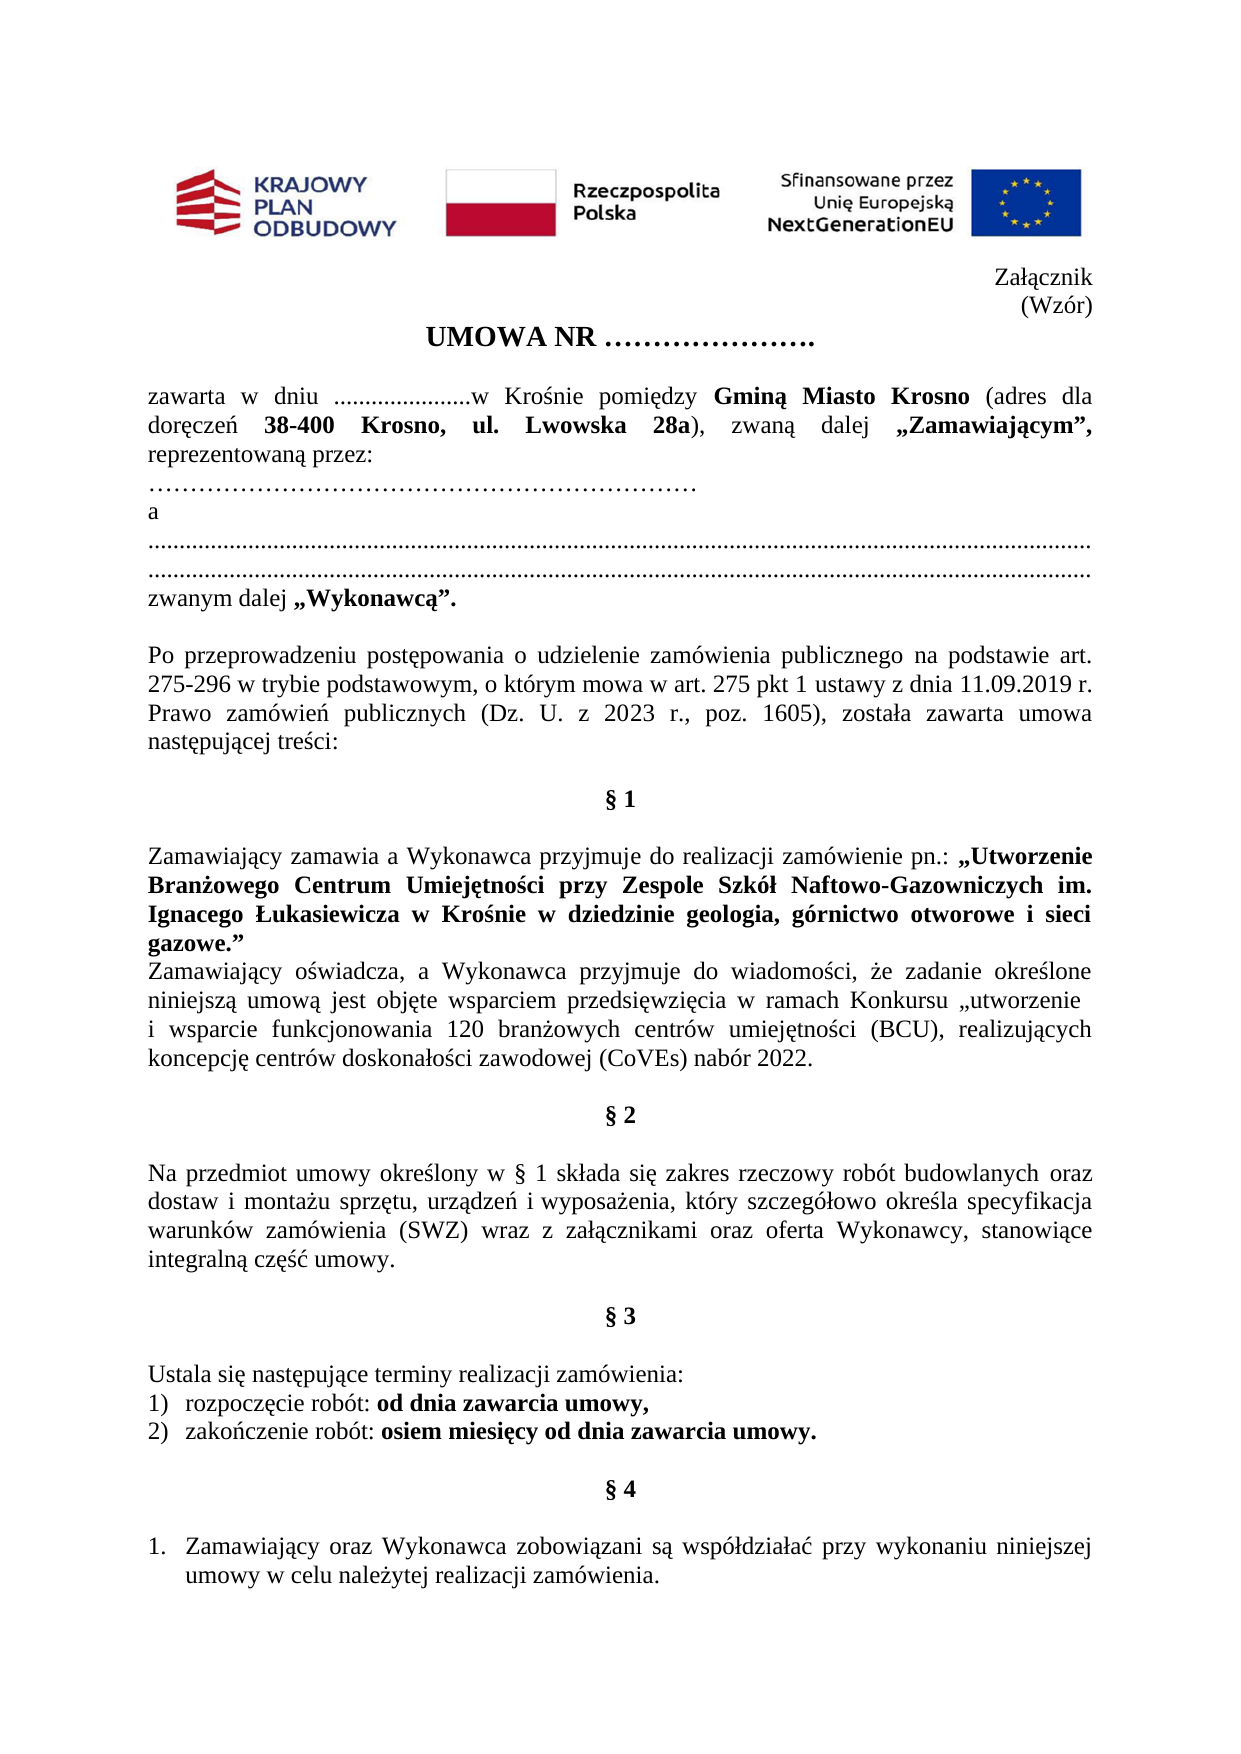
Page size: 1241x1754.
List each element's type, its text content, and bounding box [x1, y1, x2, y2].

text UMOWA NR …………………. [148, 319, 1093, 353]
text § 4 [148, 1474, 1093, 1503]
text § 1 [148, 784, 1093, 813]
text ………………………………………………………… [148, 468, 1093, 496]
text (Wzór) [148, 290, 1093, 319]
text § 3 [148, 1301, 1093, 1330]
list zakończenie robót: osiem miesięcy od dnia zawarcia umowy. [148, 1416, 1093, 1445]
text Zamawiający oświadcza, a Wykonawca przyjmuje do wiadomości, że zadanie określone niniejszą umową jest objęte wsparciem przedsięwzięcia w ramach Konkursu „utworzenie i wsparcie funkcjonowania 120 branżowych centrów umiejętności (BCU), realizujących koncepcję centrów doskonałości zawodowej (CoVEs) nabór 2022. [148, 956, 1093, 1071]
list rozpoczęcie robót: od dnia zawarcia umowy, [148, 1388, 1093, 1416]
text Po przeprowadzeniu postępowania o udzielenie zamówienia publicznego na podstawie art. 275-296 w trybie podstawowym, o którym mowa w art. 275 pkt 1 ustawy z dnia 11.09.2019 r. Prawo zamówień publicznych (Dz. U. z 2023 r., poz. 1605), została zawarta umowa następującej treści: [148, 640, 1093, 755]
text Zamawiający zamawia a Wykonawca przyjmuje do realizacji zamówienie pn.: „Utworzenie Branżowego Centrum Umiejętności przy Zespole Szkół Naftowo-Gazowniczych im. Ignacego Łukasiewicza w Krośnie w dziedzinie geologia, górnictwo otworowe i sieci gazowe.” [148, 841, 1093, 956]
text Ustala się następujące terminy realizacji zamówienia: [148, 1359, 1093, 1388]
text a [148, 496, 1093, 525]
text zawarta w dniu ......................w Krośnie pomiędzy Gminą Miasto Krosno (adres dla doręczeń 38-400 Krosno, ul. Lwowska 28a), zwaną dalej „Zamawiającym”, reprezentowaną przez: [148, 381, 1093, 468]
text Na przedmiot umowy określony w § 1 składa się zakres rzeczowy robót budowlanych oraz dostaw i montażu sprzętu, urządzeń i wyposażenia, który szczegółowo określa specyfikacja warunków zamówienia (SWZ) wraz z załącznikami oraz oferta Wykonawcy, stanowiące integralną część umowy. [148, 1158, 1093, 1273]
text ....................................................................................................................................................... [148, 554, 1093, 583]
text ....................................................................................................................................................... [148, 525, 1093, 554]
text zwanym dalej „Wykonawcą”. [148, 583, 1093, 611]
text § 2 [148, 1100, 1093, 1129]
text Załącznik [148, 262, 1093, 290]
list Zamawiający oraz Wykonawca zobowiązani są współdziałać przy wykonaniu niniejszej umowy w celu należytej realizacji zamówienia. [148, 1531, 1093, 1589]
